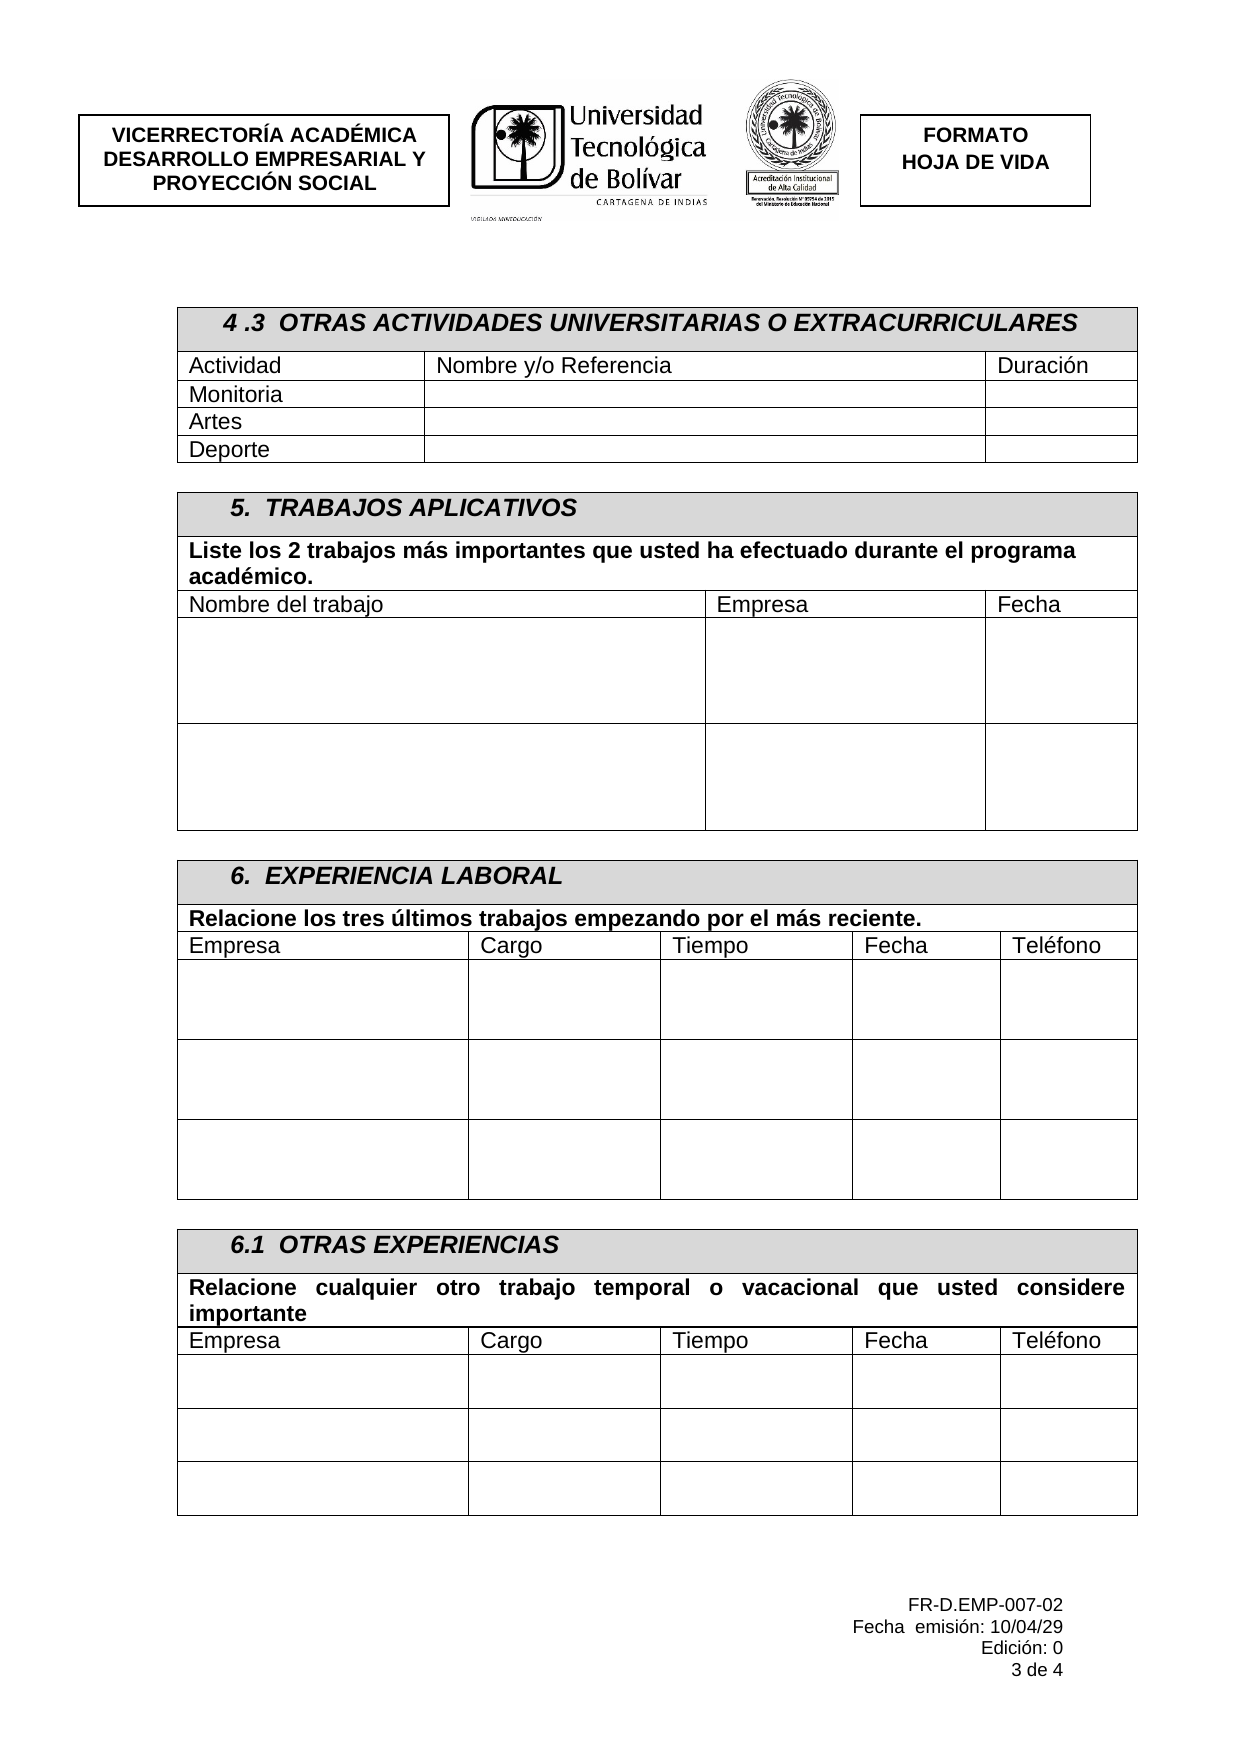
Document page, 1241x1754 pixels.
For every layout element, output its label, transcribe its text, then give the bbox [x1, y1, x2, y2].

table_cell [425, 436, 985, 462]
table_cell [706, 618, 985, 723]
table_cell [469, 1040, 660, 1119]
table_cell [661, 1120, 852, 1199]
table_cell [178, 1120, 468, 1199]
table_cell Relacione cualquier otro trabajo temporal o vacacional que usted considere importante [178, 1274, 1137, 1326]
table_cell Empresa [706, 591, 985, 617]
table_cell Teléfono [1001, 932, 1137, 958]
table_cell [986, 381, 1137, 407]
table_cell Nombre del trabajo [178, 591, 705, 617]
table_cell [661, 960, 852, 1038]
table_cell [986, 408, 1137, 434]
table_cell Empresa [178, 932, 468, 958]
table_cell [469, 1409, 660, 1461]
table_cell Monitoria [178, 381, 424, 407]
table_cell [853, 1462, 1000, 1515]
table_cell Fecha [986, 591, 1137, 617]
table_cell [1001, 1120, 1137, 1199]
table_cell [178, 960, 468, 1038]
table_cell [853, 1409, 1000, 1461]
table_cell [469, 1462, 660, 1515]
table_cell [661, 1462, 852, 1515]
table_cell [425, 408, 985, 434]
table_cell [853, 1355, 1000, 1407]
table_cell [178, 618, 705, 723]
table_cell Empresa [178, 1328, 468, 1354]
table_cell [1001, 1462, 1137, 1515]
table_header 6. EXPERIENCIA LABORAL [178, 861, 1137, 904]
table_header 4 .3 OTRAS ACTIVIDADES UNIVERSITARIAS O EXTRACURRICULARES [178, 308, 1137, 351]
table_cell Fecha [853, 1328, 1000, 1354]
table_cell [178, 1462, 468, 1515]
table_header 6.1 OTRAS EXPERIENCIAS [178, 1230, 1137, 1273]
table_cell [469, 1355, 660, 1407]
table_cell [178, 1040, 468, 1119]
table_cell [853, 1120, 1000, 1199]
table_cell Cargo [469, 1328, 660, 1354]
table_cell Teléfono [1001, 1328, 1137, 1354]
table_cell [178, 1355, 468, 1407]
picture [470, 79, 839, 221]
table_cell [178, 724, 705, 830]
table_cell Artes [178, 408, 424, 434]
table_cell Actividad [178, 352, 424, 380]
table_cell [986, 724, 1137, 830]
table_cell Tiempo [661, 1328, 852, 1354]
table_cell [469, 960, 660, 1038]
table_header 5. TRABAJOS APLICATIVOS [178, 493, 1137, 536]
table_cell [1001, 1355, 1137, 1407]
table_cell Cargo [469, 932, 660, 958]
table_cell [1001, 960, 1137, 1038]
table_cell Relacione los tres últimos trabajos empezando por el más reciente. [178, 905, 1137, 931]
table_cell Deporte [178, 436, 424, 462]
table_cell [178, 1409, 468, 1461]
table_cell [469, 1120, 660, 1199]
table_cell [986, 436, 1137, 462]
table_cell [661, 1040, 852, 1119]
table_cell Duración [986, 352, 1137, 380]
table_cell [1001, 1040, 1137, 1119]
table_cell Nombre y/o Referencia [425, 352, 985, 380]
table_cell Tiempo [661, 932, 852, 958]
table_cell Fecha [853, 932, 1000, 958]
table_cell [853, 960, 1000, 1038]
table_cell [1001, 1409, 1137, 1461]
table_cell [986, 618, 1137, 723]
table_cell [661, 1355, 852, 1407]
table_cell [706, 724, 985, 830]
table_cell [661, 1409, 852, 1461]
table_cell [425, 381, 985, 407]
table_cell [853, 1040, 1000, 1119]
table_cell Liste los 2 trabajos más importantes que usted ha efectuado durante el programa académico. [178, 537, 1137, 589]
